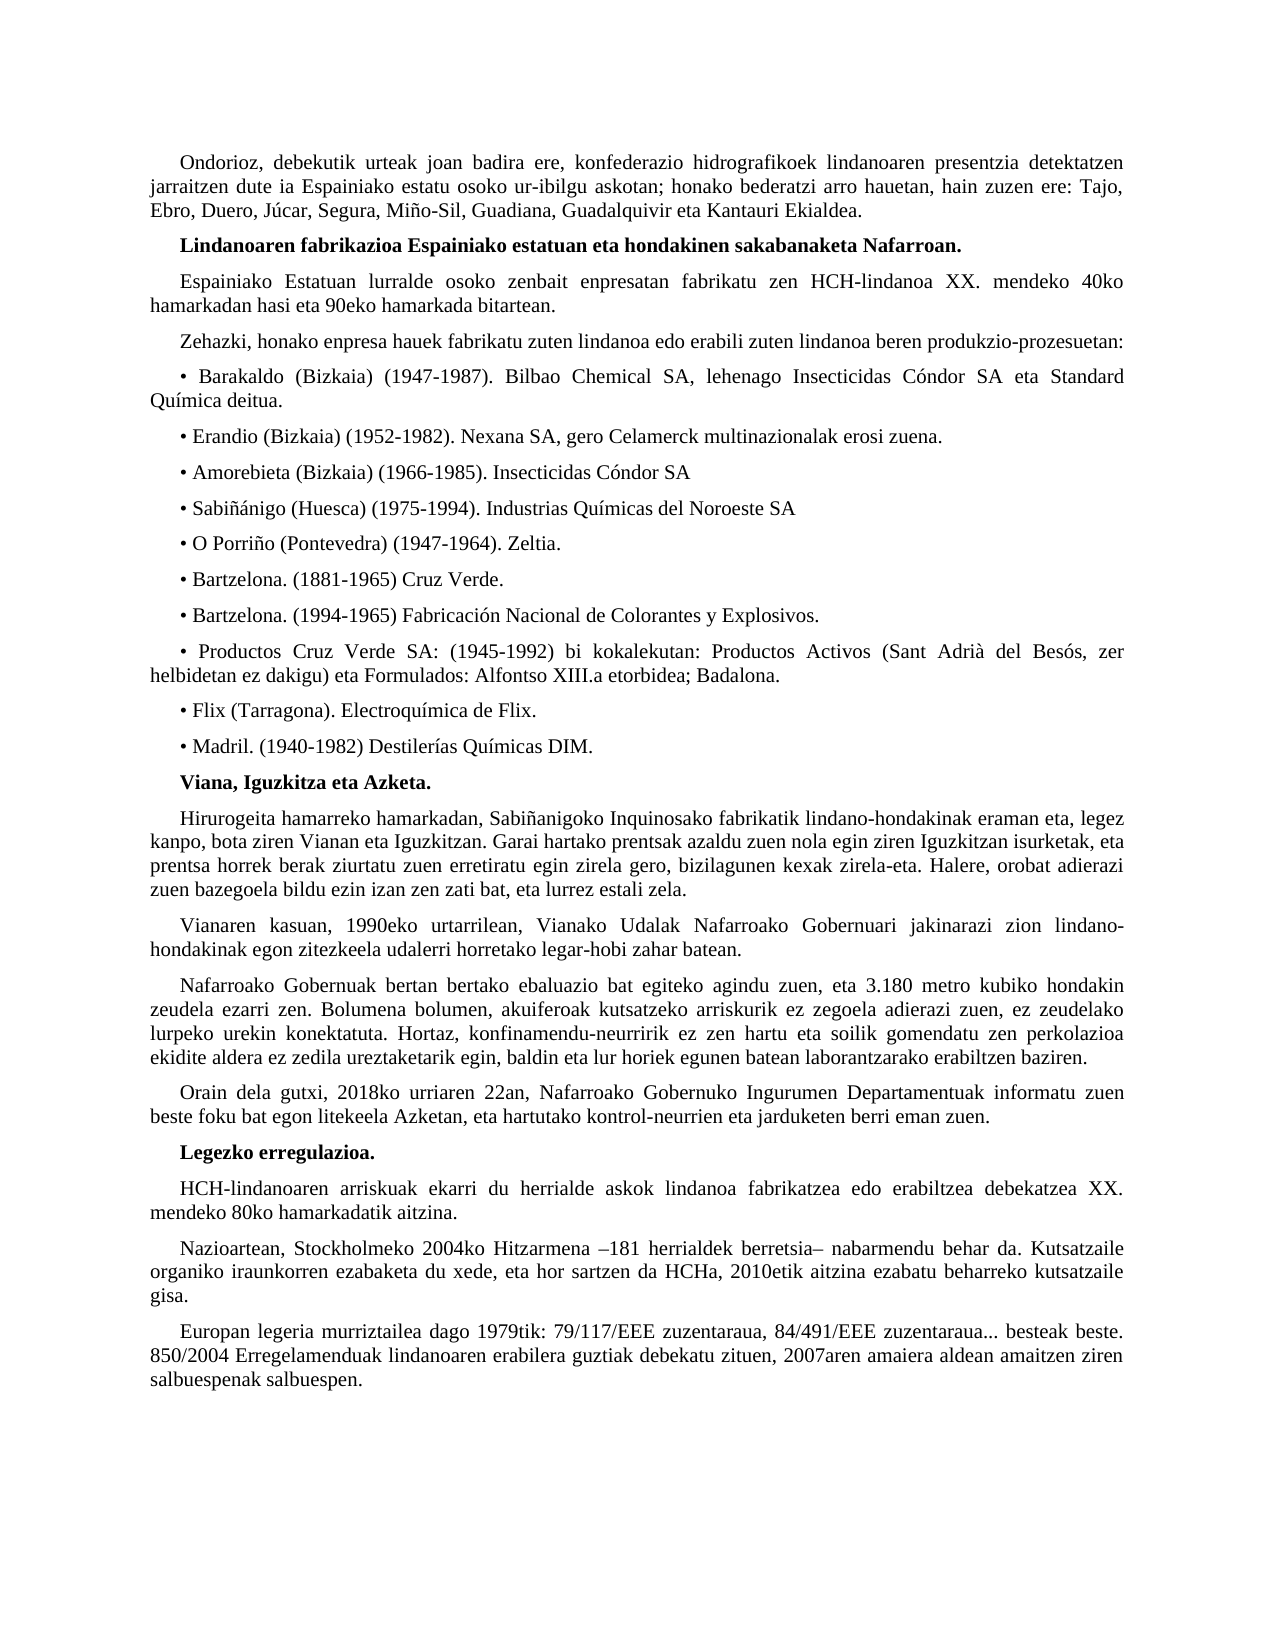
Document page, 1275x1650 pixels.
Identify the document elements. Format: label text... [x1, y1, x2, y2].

text Ondorioz, debekutik urteak joan badira ere, konfederazio hidrografikoek lindanoaren presentzia detektatzen jarraitzen dute ia Espainiako estatu osoko ur-ibilgu askotan; honako bederatzi arro hauetan, hain zuzen ere: Tajo, Ebro, Duero, Júcar, Segura, Miño-Sil, Guadiana, Guadalquivir eta Kantauri Ekialdea. [150, 150, 1125, 222]
text • Productos Cruz Verde SA: (1945-1992) bi kokalekutan: Productos Activos (Sant Adrià del Besós, zer helbidetan ez dakigu) eta Formulados: Alfontso XIII.a etorbidea; Badalona. [150, 639, 1125, 687]
text Legezko erregulazioa. [150, 1140, 1125, 1164]
text Lindanoaren fabrikazioa Espainiako estatuan eta hondakinen sakabanaketa Nafarroan. [150, 234, 1125, 258]
text HCH-lindanoaren arriskuak ekarri du herrialde askok lindanoa fabrikatzea edo erabiltzea debekatzea XX. mendeko 80ko hamarkadatik aitzina. [150, 1176, 1125, 1224]
text Espainiako Estatuan lurralde osoko zenbait enpresatan fabrikatu zen HCH-lindanoa XX. mendeko 40ko hamarkadan hasi eta 90eko hamarkada bitartean. [150, 269, 1125, 317]
text • Amorebieta (Bizkaia) (1966-1985). Insecticidas Cóndor SA [150, 460, 1125, 484]
text • Bartzelona. (1994-1965) Fabricación Nacional de Colorantes y Explosivos. [150, 603, 1125, 627]
text Hirurogeita hamarreko hamarkadan, Sabiñanigoko Inquinosako fabrikatik lindano-hondakinak eraman eta, legez kanpo, bota ziren Vianan eta Iguzkitzan. Garai hartako prentsak azaldu zuen nola egin ziren Iguzkitzan isurketak, eta prentsa horrek berak ziurtatu zuen erretiratu egin zirela gero, bizilagunen kexak zirela-eta. Halere, orobat adierazi zuen bazegoela bildu ezin izan zen zati bat, eta lurrez estali zela. [150, 806, 1125, 902]
text Nafarroako Gobernuak bertan bertako ebaluazio bat egiteko agindu zuen, eta 3.180 metro kubiko hondakin zeudela ezarri zen. Bolumena bolumen, akuiferoak kutsatzeko arriskurik ez zegoela adierazi zuen, ez zeudelako lurpeko urekin konektatuta. Hortaz, konfinamendu-neurririk ez zen hartu eta soilik gomendatu zen perkolazioa ekidite aldera ez zedila ureztaketarik egin, baldin eta lur horiek egunen batean laborantzarako erabiltzen baziren. [150, 973, 1125, 1069]
text Zehazki, honako enpresa hauek fabrikatu zuten lindanoa edo erabili zuten lindanoa beren produkzio-prozesuetan: [150, 329, 1125, 353]
text Vianaren kasuan, 1990eko urtarrilean, Vianako Udalak Nafarroako Gobernuari jakinarazi zion lindano-hondakinak egon zitezkeela udalerri horretako legar-hobi zahar batean. [150, 913, 1125, 961]
text Orain dela gutxi, 2018ko urriaren 22an, Nafarroako Gobernuko Ingurumen Departamentuak informatu zuen beste foku bat egon litekeela Azketan, eta hartutako kontrol-neurrien eta jarduketen berri eman zuen. [150, 1081, 1125, 1128]
text • Barakaldo (Bizkaia) (1947-1987). Bilbao Chemical SA, lehenago Insecticidas Cóndor SA eta Standard Química deitua. [150, 365, 1125, 413]
text • Flix (Tarragona). Electroquímica de Flix. [150, 698, 1125, 722]
text • O Porriño (Pontevedra) (1947-1964). Zeltia. [150, 532, 1125, 556]
text Europan legeria murriztailea dago 1979tik: 79/117/EEE zuzentaraua, 84/491/EEE zuzentaraua... besteak beste. 850/2004 Erregelamenduak lindanoaren erabilera guztiak debekatu zituen, 2007aren amaiera aldean amaitzen ziren salbuespenak salbuespen. [150, 1319, 1125, 1391]
text Nazioartean, Stockholmeko 2004ko Hitzarmena –181 herrialdek berretsia– nabarmendu behar da. Kutsatzaile organiko iraunkorren ezabaketa du xede, eta hor sartzen da HCHa, 2010etik aitzina ezabatu beharreko kutsatzaile gisa. [150, 1236, 1125, 1308]
text • Sabiñánigo (Huesca) (1975-1994). Industrias Químicas del Noroeste SA [150, 496, 1125, 520]
text • Erandio (Bizkaia) (1952-1982). Nexana SA, gero Celamerck multinazionalak erosi zuena. [150, 424, 1125, 448]
text Viana, Iguzkitza eta Azketa. [150, 770, 1125, 794]
text • Madril. (1940-1982) Destilerías Químicas DIM. [150, 734, 1125, 758]
text • Bartzelona. (1881-1965) Cruz Verde. [150, 567, 1125, 591]
